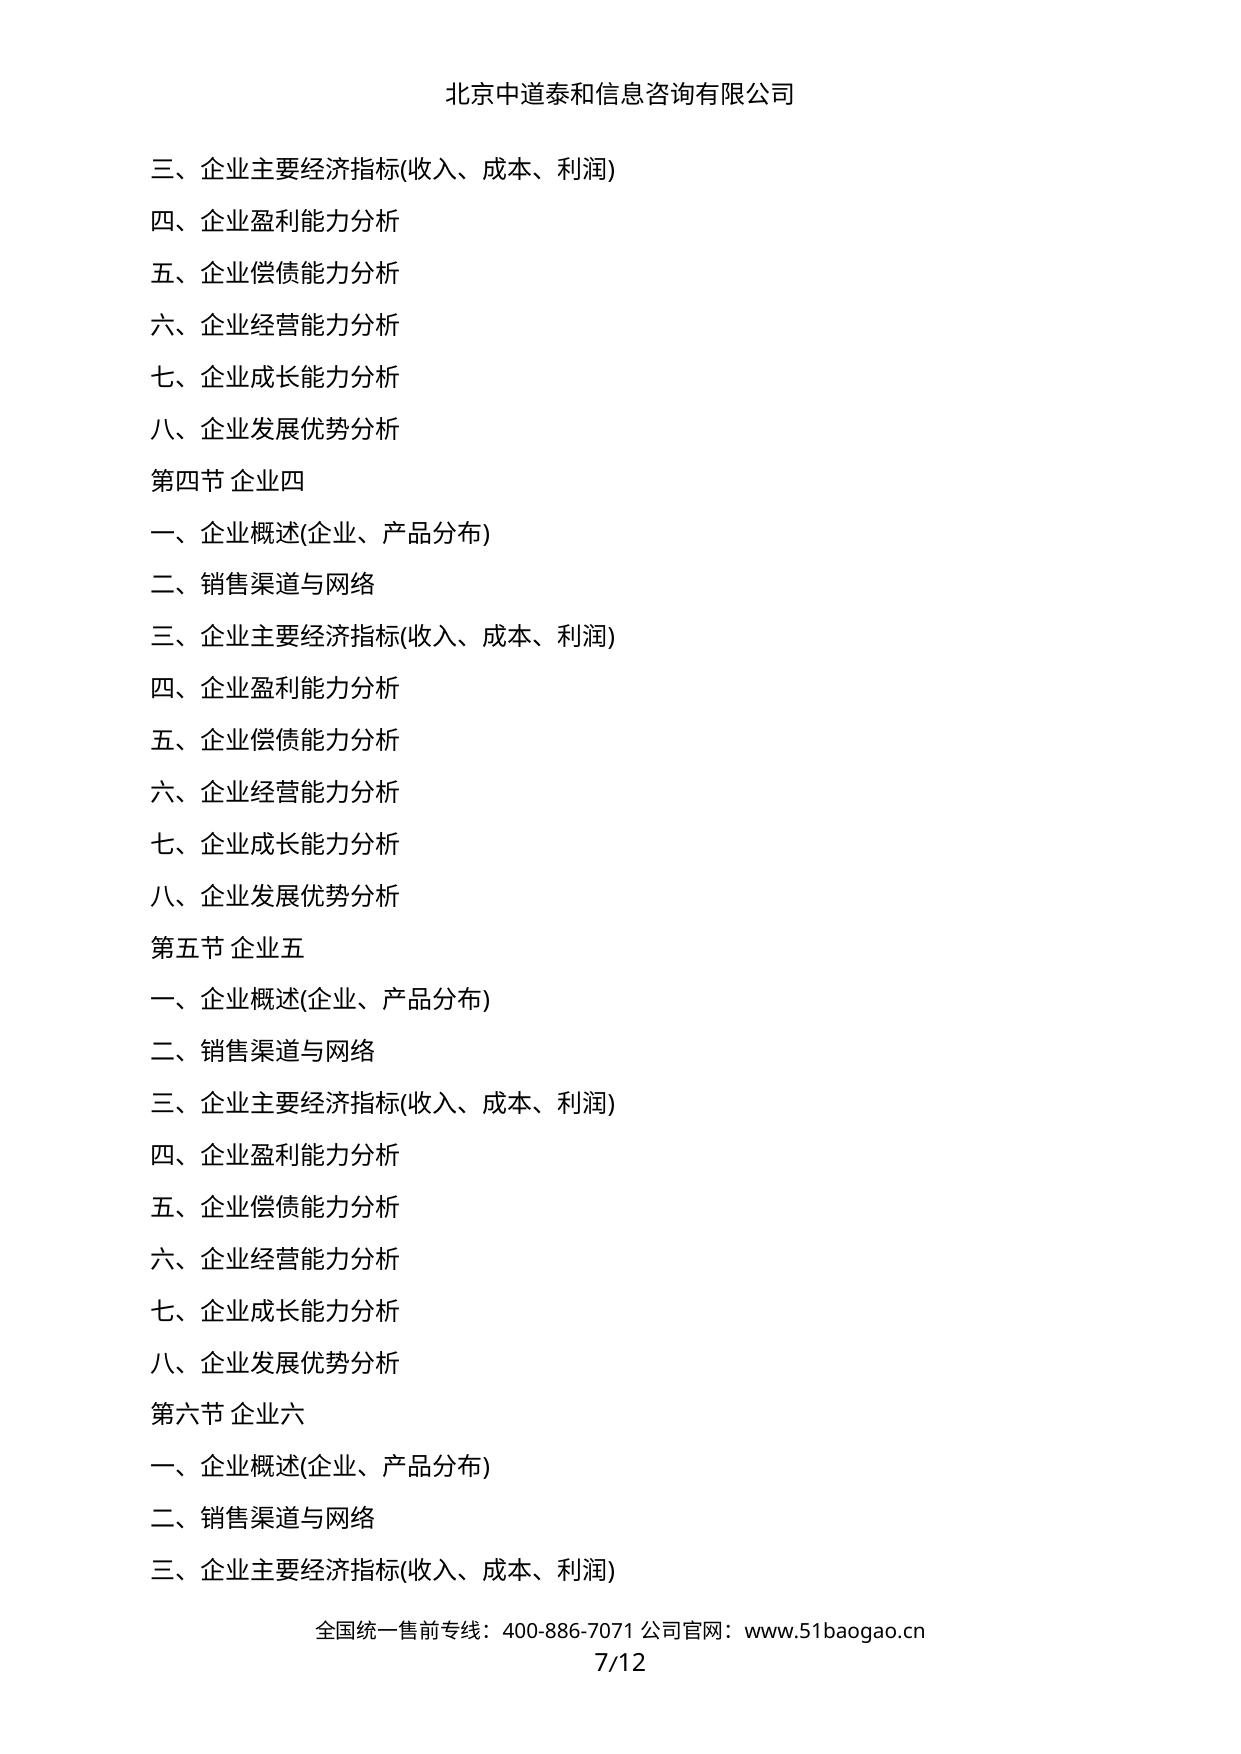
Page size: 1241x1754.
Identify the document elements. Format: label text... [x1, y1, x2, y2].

text 四、企业盈利能力分析 [150, 202, 1090, 238]
text 四、企业盈利能力分析 [150, 1136, 1090, 1172]
text 二、销售渠道与网络 [150, 1499, 1090, 1535]
text 五、企业偿债能力分析 [150, 1187, 1090, 1224]
text 六、企业经营能力分析 [150, 306, 1090, 342]
text 二、销售渠道与网络 [150, 565, 1090, 601]
text 六、企业经营能力分析 [150, 1239, 1090, 1276]
text 一、企业概述(企业、产品分布) [150, 513, 1090, 549]
text 三、企业主要经济指标(收入、成本、利润) [150, 1084, 1090, 1120]
text 三、企业主要经济指标(收入、成本、利润) [150, 150, 1090, 186]
text 八、企业发展优势分析 [150, 409, 1090, 446]
text 五、企业偿债能力分析 [150, 721, 1090, 757]
text 五、企业偿债能力分析 [150, 254, 1090, 290]
text 八、企业发展优势分析 [150, 1343, 1090, 1379]
text 三、企业主要经济指标(收入、成本、利润) [150, 617, 1090, 653]
text 一、企业概述(企业、产品分布) [150, 1447, 1090, 1483]
text 一、企业概述(企业、产品分布) [150, 980, 1090, 1016]
text 第五节 企业五 [150, 928, 1090, 964]
text 第四节 企业四 [150, 461, 1090, 497]
text 六、企业经营能力分析 [150, 772, 1090, 809]
text 第六节 企业六 [150, 1395, 1090, 1431]
text 二、销售渠道与网络 [150, 1032, 1090, 1068]
text 七、企业成长能力分析 [150, 824, 1090, 861]
text 七、企业成长能力分析 [150, 1291, 1090, 1327]
text 七、企业成长能力分析 [150, 357, 1090, 394]
text 四、企业盈利能力分析 [150, 669, 1090, 705]
text 八、企业发展优势分析 [150, 876, 1090, 912]
text 三、企业主要经济指标(收入、成本、利润) [150, 1551, 1090, 1587]
